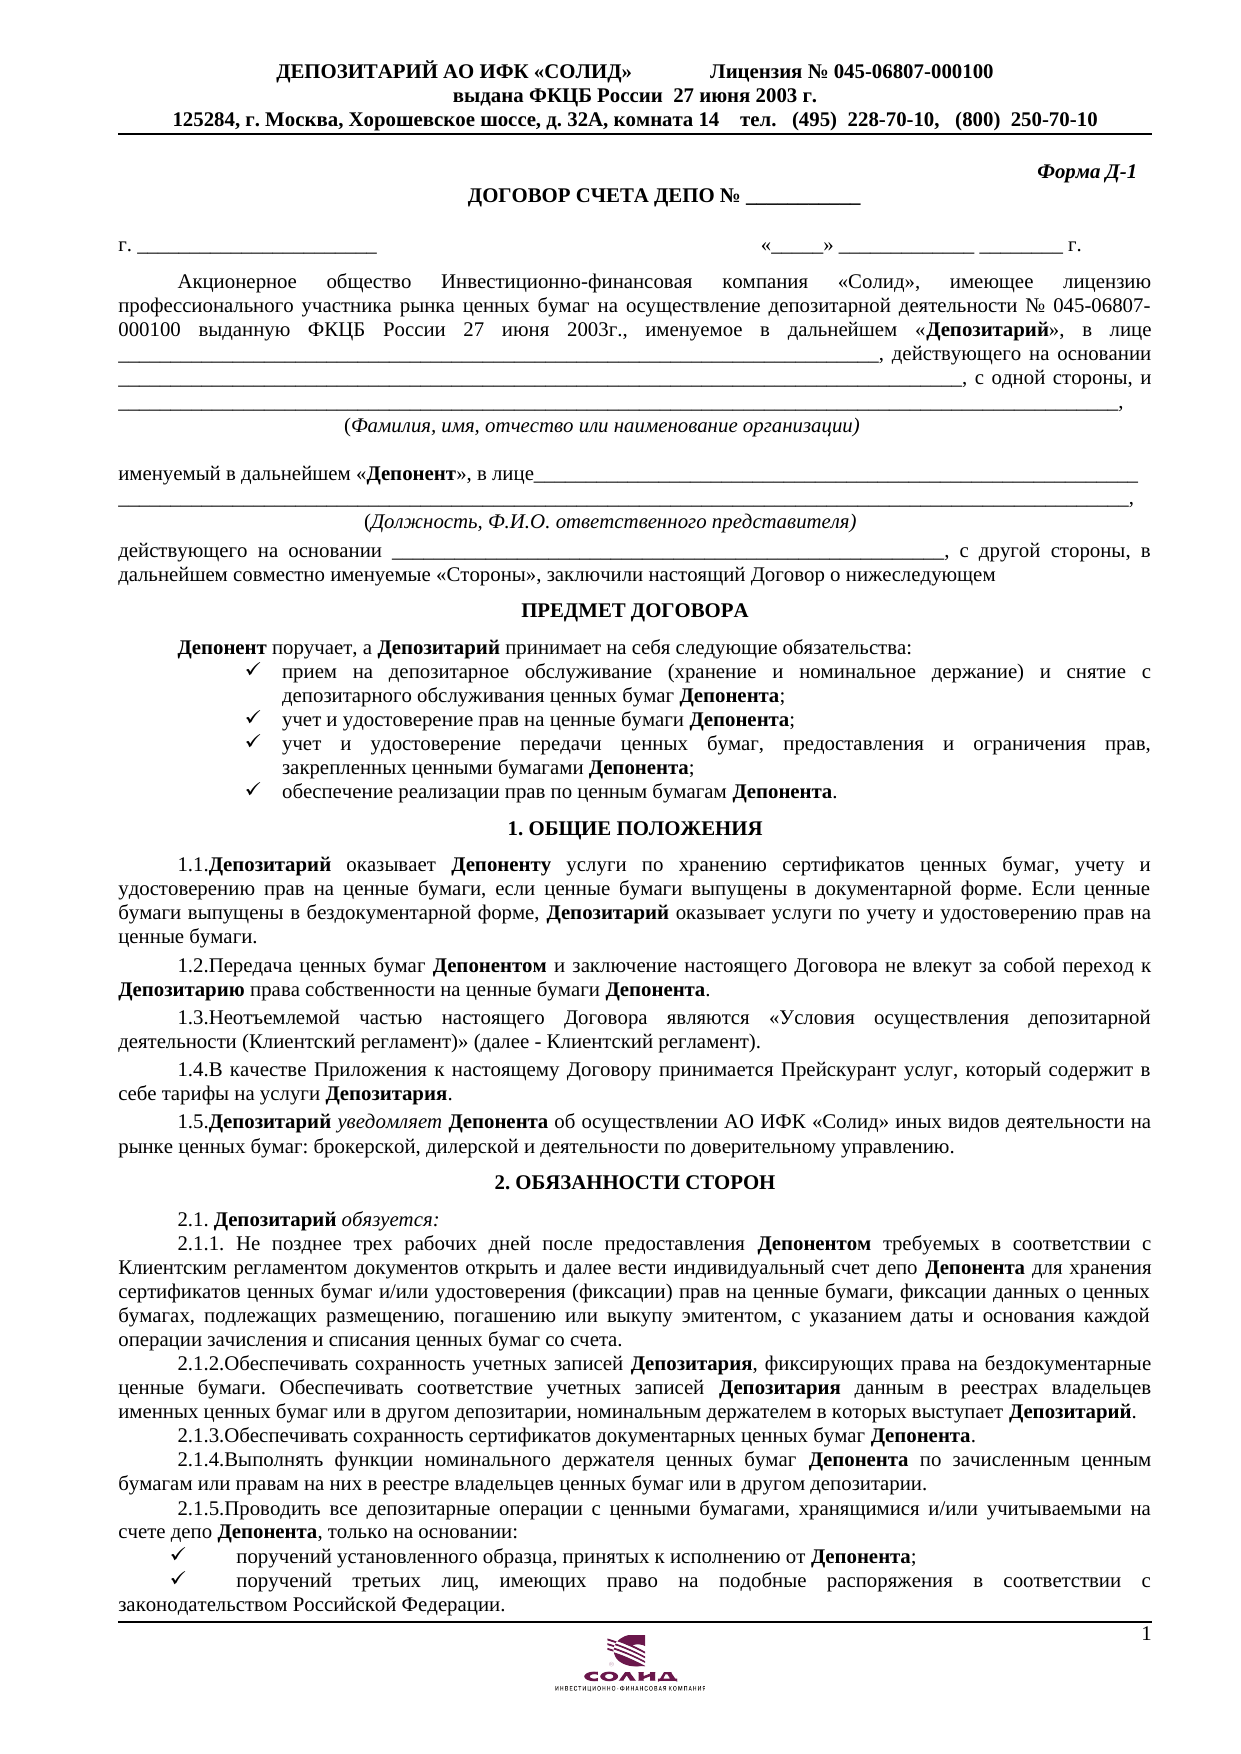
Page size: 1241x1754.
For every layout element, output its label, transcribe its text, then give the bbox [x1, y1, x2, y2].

text действующего на основании _____________________________________________________, с другой стороны, в дальнейшем совместно именуемые «Стороны», заключили настоящий Договор о нижеследующем [118, 537, 1152, 586]
text 1.4.В качестве Приложения к настоящему Договору принимается Прейскурант услуг, который содержит в себе тарифы на услуги Депозитария. [118, 1057, 1152, 1105]
text именуемый в дальнейшем «Депонент», в лице__________________________________________________________ [118, 461, 1152, 485]
text _________________________________________________________________________________________________, [118, 485, 1152, 509]
table_header г. _______________________ [107, 232, 620, 256]
text 2.1.2.Обеспечивать сохранность учетных записей Депозитария, фиксирующих права на бездокументарные ценные бумаги. Обеспечивать соответствие учетных записей Депозитария данным в реестрах владельцев именных ценных бумаг или в другом депозитарии, номинальным держателем в которых выступает Депозитарий. [118, 1351, 1152, 1423]
text 1. ОБЩИЕ ПОЛОЖЕНИЯ [118, 816, 1152, 840]
text 2.1. Депозитарий обязуется: [118, 1207, 1152, 1231]
text Депонент поручает, а Депозитарий принимает на себя следующие обязательства: [118, 635, 1152, 659]
text 1.1.Депозитарий оказывает Депоненту услуги по хранению сертификатов ценных бумаг, учету и удостоверению прав на ценные бумаги, если ценные бумаги выпущены в документарной форме. Если ценные бумаги выпущены в бездокументарной форме, Депозитарий оказывает услуги по учету и удостоверению прав на ценные бумаги. [118, 852, 1152, 948]
table_header «_____» _____________ ________ г. [620, 232, 1093, 256]
text (Фамилия, имя, отчество или наименование организации) [118, 413, 1152, 437]
text (Должность, Ф.И.О. ответственного представителя) [118, 509, 1152, 533]
list прием на депозитарное обслуживание (хранение и номинальное держание) и снятие с депозитарного обслуживания ценных бумаг Депонента; [244, 659, 1152, 707]
list поручений третьих лиц, имеющих право на подобные распоряжения в соответствии с законодательством Российской Федерации. [118, 1568, 1152, 1616]
subtitle ПРЕДМЕТ ДОГОВОРА [118, 598, 1152, 622]
text 2.1.3.Обеспечивать сохранность сертификатов документарных ценных бумаг Депонента. [118, 1423, 1152, 1447]
list поручений установленного образца, принятых к исполнению от Депонента; [118, 1543, 1152, 1568]
text 2.1.1. Не позднее трех рабочих дней после предоставления Депонентом требуемых в соответствии с Клиентским регламентом документов открыть и далее вести индивидуальный счет депо Депонента для хранения сертификатов ценных бумаг и/или удостоверения (фиксации) прав на ценные бумаги, фиксации данных о ценных бумагах, подлежащих размещению, погашению или выкупу эмитентом, с указанием даты и основания каждой операции зачисления и списания ценных бумаг со счета. [118, 1231, 1152, 1351]
title ДОГОВОР СЧЕТА ДЕПО № ___________ [118, 183, 1152, 207]
text 1.3.Неотъемлемой частью настоящего Договора являются «Условия осуществления депозитарной деятельности (Клиентский регламент)» (далее - Клиентский регламент). [118, 1005, 1152, 1053]
text 2. ОБЯЗАННОСТИ СТОРОН [118, 1170, 1152, 1194]
text Акционерное общество Инвестиционно-финансовая компания «Солид», имеющее лицензию профессионального участника рынка ценных бумаг на осуществление депозитарной деятельности № 045-06807-000100 выданную ФКЦБ России 27 июня 2003г., именуемое в дальнейшем «Депозитарий», в лице _________________________________________________________________________, действующего на основании _________________________________________________________________________________, с одной стороны, и ________________________________________________________________________________________________, [118, 269, 1152, 413]
text 1.5.Депозитарий уведомляет Депонента об осуществлении АО ИФК «Солид» иных видов деятельности на рынке ценных бумаг: брокерской, дилерской и деятельности по доверительному управлению. [118, 1109, 1152, 1158]
text Форма Д-1 [118, 159, 1137, 183]
list обеспечение реализации прав по ценным бумагам Депонента. [244, 779, 1152, 803]
list учет и удостоверение прав на ценные бумаги Депонента; [244, 707, 1152, 731]
list учет и удостоверение передачи ценных бумаг, предоставления и ограничения прав, закрепленных ценными бумагами Депонента; [244, 731, 1152, 779]
text 1.2.Передача ценных бумаг Депонентом и заключение настоящего Договора не влекут за собой переход к Депозитарию права собственности на ценные бумаги Депонента. [118, 953, 1152, 1001]
text 2.1.5.Проводить все депозитарные операции с ценными бумагами, хранящимися и/или учитываемыми на счете депо Депонента, только на основании: [118, 1495, 1152, 1543]
text 2.1.4.Выполнять функции номинального держателя ценных бумаг Депонента по зачисленным ценным бумагам или правам на них в реестре владельцев ценных бумаг или в другом депозитарии. [118, 1447, 1152, 1495]
